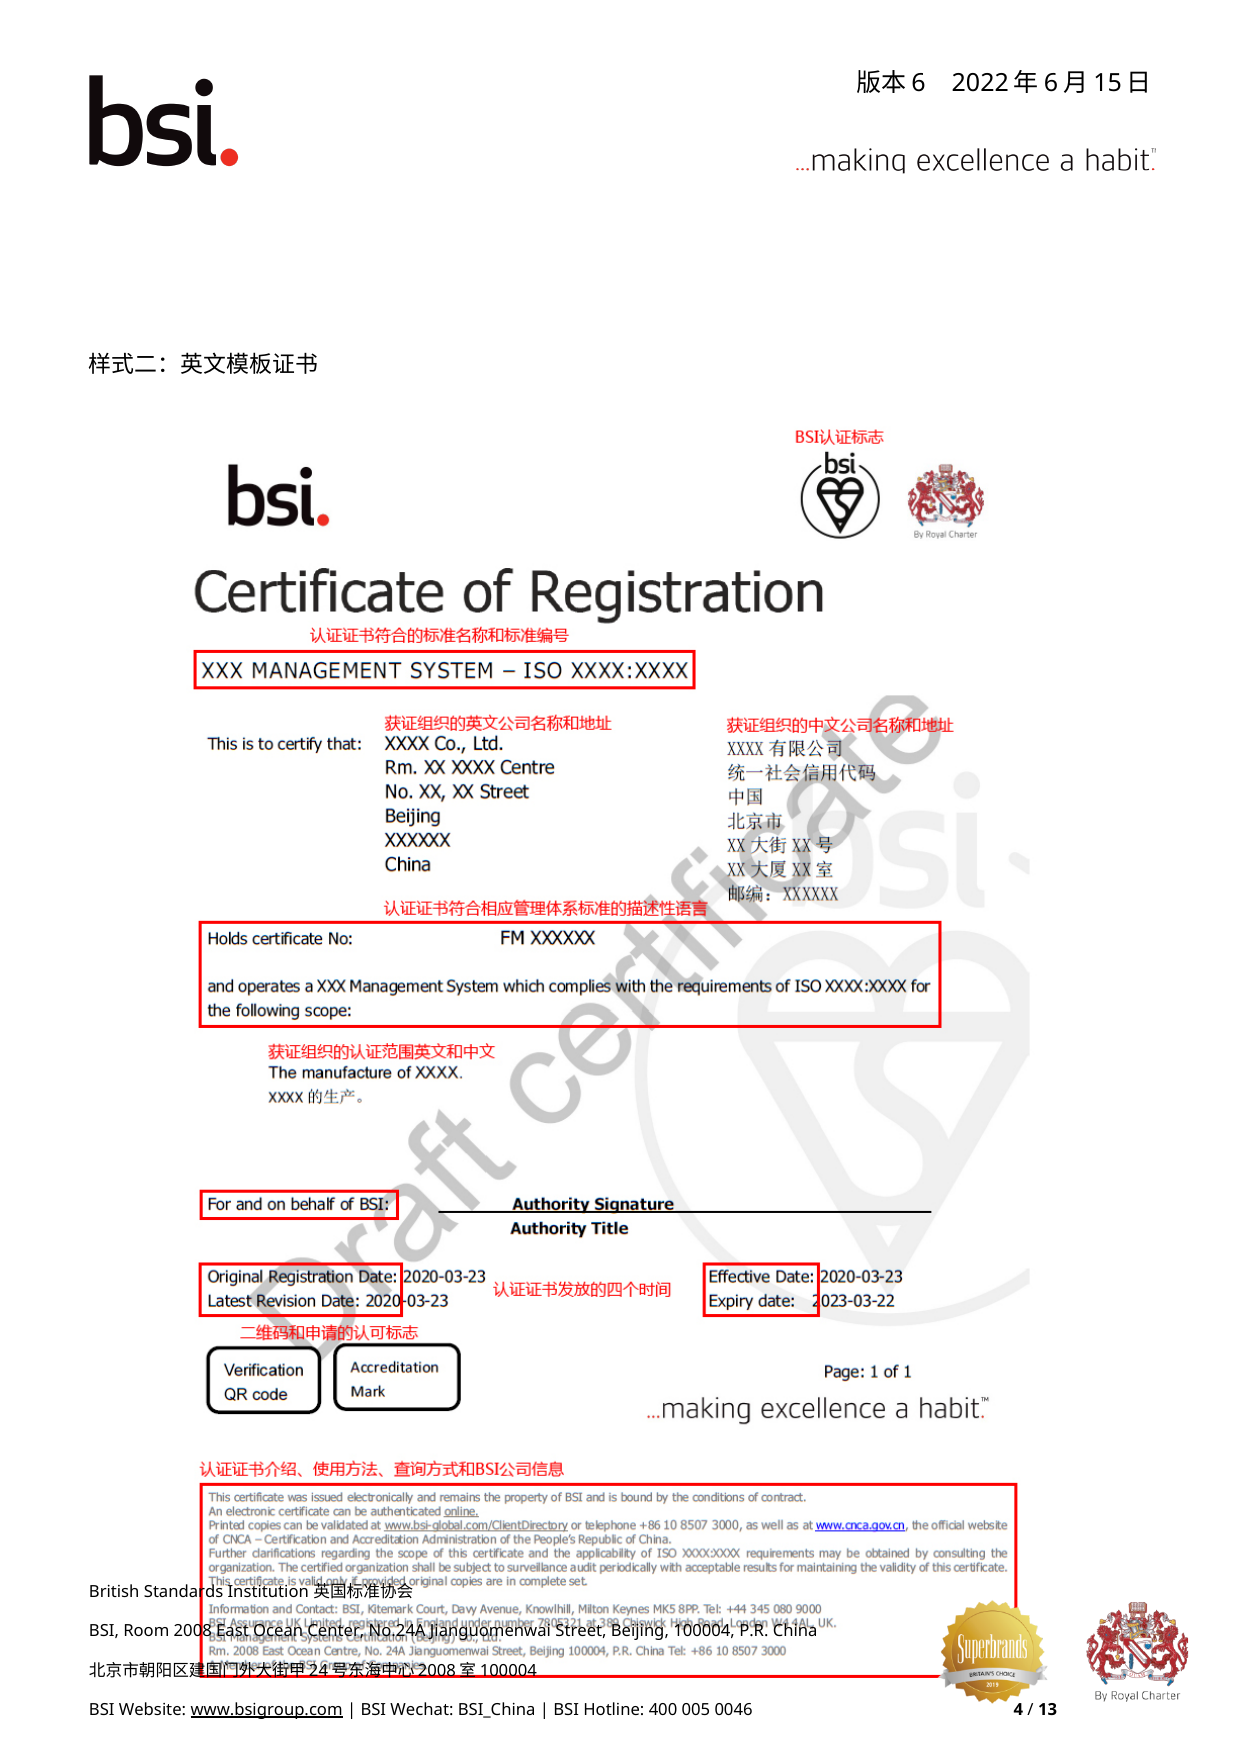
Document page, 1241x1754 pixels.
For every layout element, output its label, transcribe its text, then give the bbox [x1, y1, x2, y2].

picture [146, 379, 1189, 1718]
text 样式二：英文模板证书 [89, 346, 1152, 379]
